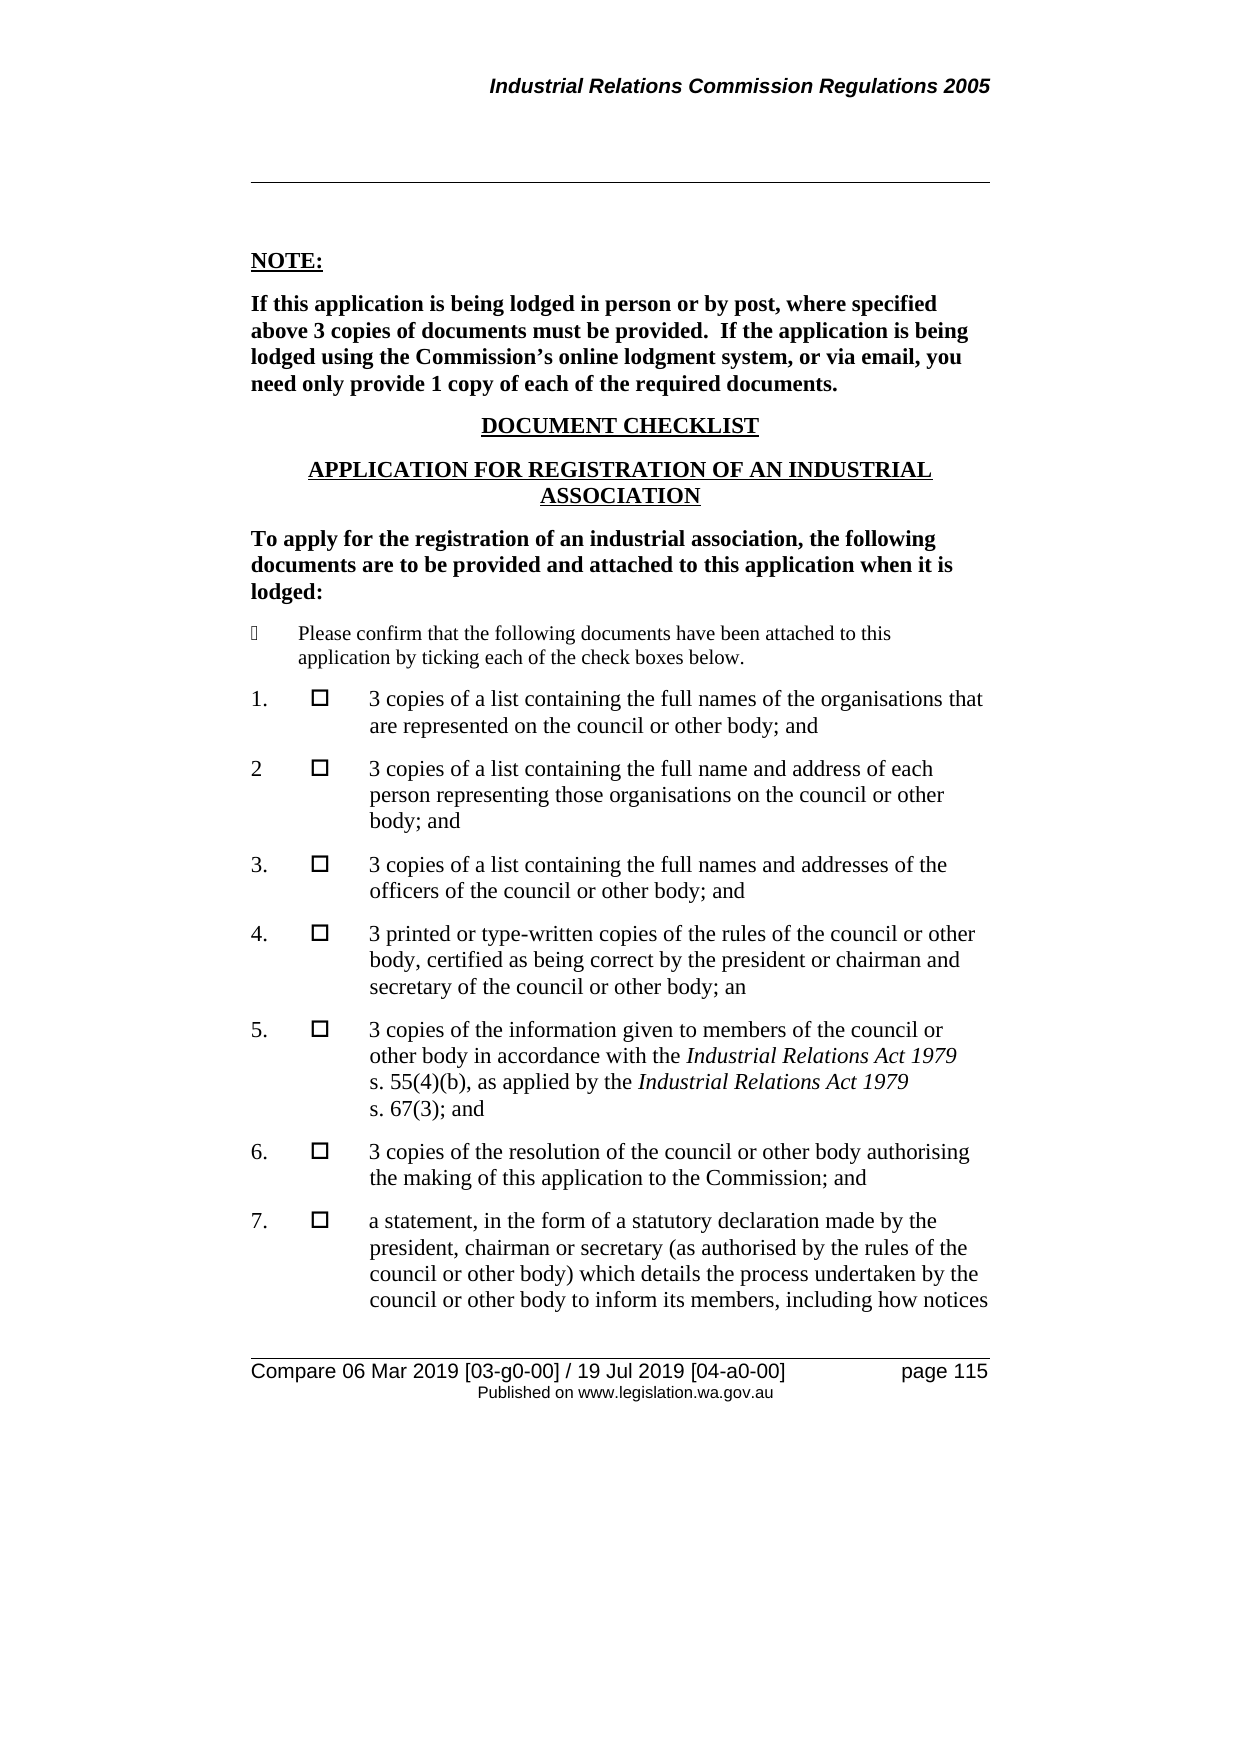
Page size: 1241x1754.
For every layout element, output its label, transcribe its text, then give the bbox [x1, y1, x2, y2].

text 2 3 copies of a list containing the full name and address of each person representing those organisations on the council or other body; and [251, 755, 990, 834]
text To apply for the registration of an industrial association, the following documents are to be provided and attached to this application when it is lodged: [251, 525, 990, 604]
text APPLICATION FOR REGISTRATION OF AN INDUSTRIAL ASSOCIATION [251, 456, 990, 508]
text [251, 1207, 990, 1313]
text 3. 3 copies of a list containing the full names and addresses of the officers of the council or other body; and [251, 851, 990, 903]
text Please confirm that the following documents have been attached to this application by ticking each of the check boxes below. [251, 621, 948, 669]
text 1. 3 copies of a list containing the full names of the organisations that are represented on the council or other body; and [251, 686, 990, 738]
text DOCUMENT CHECKLIST [251, 413, 990, 439]
text NOTE: [251, 247, 990, 274]
text 6. 3 copies of the resolution of the council or other body authorising the making of this application to the Commission; and [251, 1138, 990, 1191]
text 4. 3 printed or type-written copies of the rules of the council or other body, certified as being correct by the president or chairman and secretary of the council or other body; an [251, 920, 990, 999]
text If this application is being lodged in person or by post, where specified above 3 copies of documents must be provided. If the application is being lodged using the Commission’s online lodgment system, or via email, you need only provide 1 copy of each of the required documents. [251, 291, 990, 396]
text 5. 3 copies of the information given to members of the council or other body in accordance with the Industrial Relations Act 1979 s. 55(4)(b), as applied by the Industrial Relations Act 1979 s. 67(3); and [251, 1016, 990, 1121]
